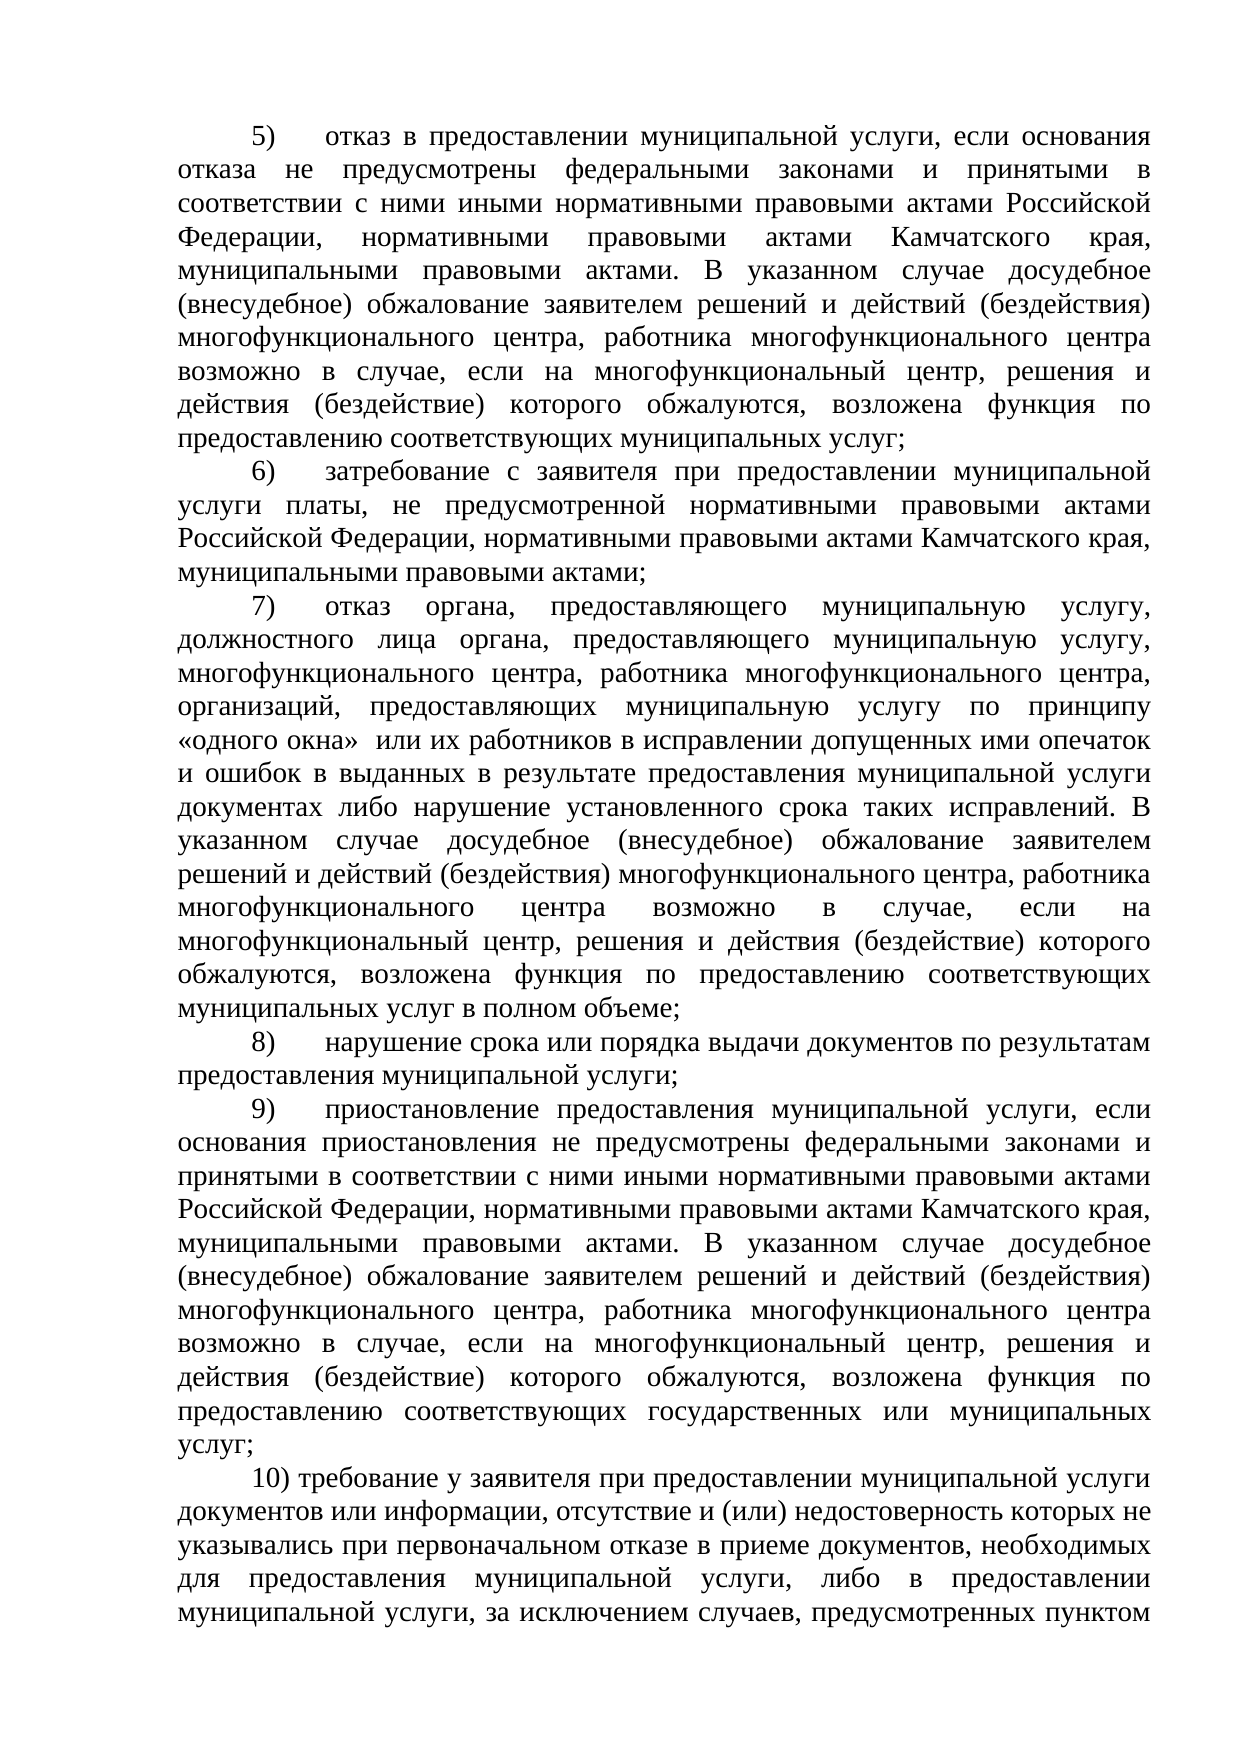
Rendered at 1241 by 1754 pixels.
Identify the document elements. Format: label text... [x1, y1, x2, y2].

list приостановление предоставления муниципальной услуги, если основания приостановления не предусмотрены федеральными законами и принятыми в соответствии с ними иными нормативными правовыми актами Российской Федерации, нормативными правовыми актами Камчатского края, муниципальными правовыми актами. В указанном случае досудебное (внесудебное) обжалование заявителем решений и действий (бездействия) многофункционального центра, работника многофункционального центра возможно в случае, если на многофункциональный центр, решения и действия (бездействие) которого обжалуются, возложена функция по предоставлению соответствующих государственных или муниципальных услуг; [177, 1091, 1152, 1460]
list затребование с заявителя при предоставлении муниципальной услуги платы, не предусмотренной нормативными правовыми актами Российской Федерации, нормативными правовыми актами Камчатского края, муниципальными правовыми актами; [177, 453, 1152, 588]
list отказ органа, предоставляющего муниципальную услугу, должностного лица органа, предоставляющего муниципальную услугу, многофункционального центра, работника многофункционального центра, организаций, предоставляющих муниципальную услугу по принципу «одного окна» или их работников в исправлении допущенных ими опечаток и ошибок в выданных в результате предоставления муниципальной услуги документах либо нарушение установленного срока таких исправлений. В указанном случае досудебное (внесудебное) обжалование заявителем решений и действий (бездействия) многофункционального центра, работника многофункционального центра возможно в случае, если на многофункциональный центр, решения и действия (бездействие) которого обжалуются, возложена функция по предоставлению соответствующих муниципальных услуг в полном объеме; [177, 588, 1152, 1024]
list отказ в предоставлении муниципальной услуги, если основания отказа не предусмотрены федеральными законами и принятыми в соответствии с ними иными нормативными правовыми актами Российской Федерации, нормативными правовыми актами Камчатского края, муниципальными правовыми актами. В указанном случае досудебное (внесудебное) обжалование заявителем решений и действий (бездействия) многофункционального центра, работника многофункционального центра возможно в случае, если на многофункциональный центр, решения и действия (бездействие) которого обжалуются, возложена функция по предоставлению соответствующих муниципальных услуг; [177, 118, 1152, 453]
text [177, 1460, 1152, 1627]
list нарушение срока или порядка выдачи документов по результатам предоставления муниципальной услуги; [177, 1024, 1152, 1091]
